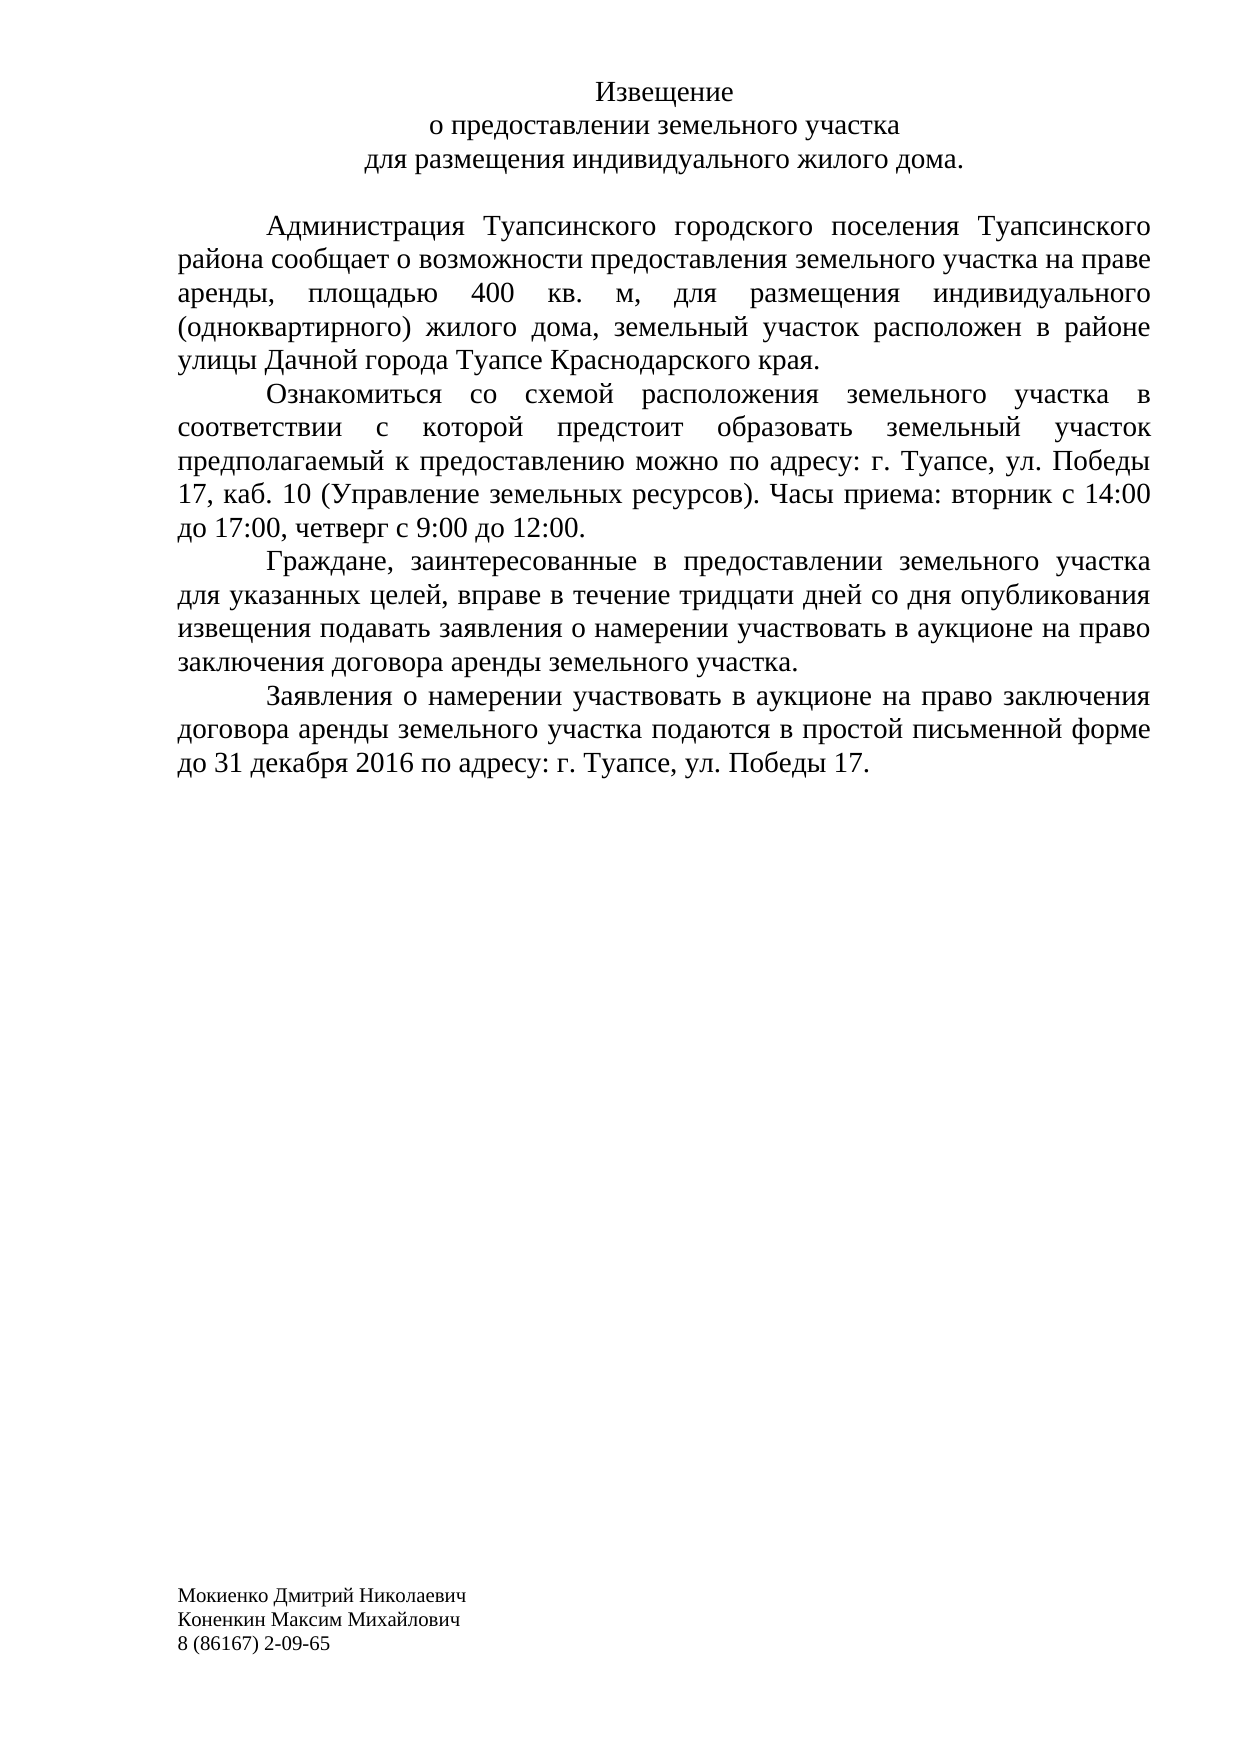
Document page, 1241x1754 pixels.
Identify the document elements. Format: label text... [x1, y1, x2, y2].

text Мокиенко Дмитрий Николаевич [177, 1583, 1152, 1607]
text Граждане, заинтересованные в предоставлении земельного участка для указанных целей, вправе в течение тридцати дней со дня опубликования извещения подавать заявления о намерении участвовать в аукционе на право заключения договора аренды земельного участка. [177, 543, 1152, 678]
text о предоставлении земельного участка [177, 107, 1152, 141]
text для размещения индивидуального жилого дома. [177, 141, 1152, 174]
text Коненкин Максим Михайлович [177, 1607, 1152, 1631]
text Администрация Туапсинского городского поселения Туапсинского района сообщает о возможности предоставления земельного участка на праве аренды, площадью 400 кв. м, для размещения индивидуального (одноквартирного) жилого дома, земельный участок расположен в районе улицы Дачной города Туапсе Краснодарского края. [177, 208, 1152, 376]
text Извещение [177, 74, 1152, 107]
text Ознакомиться со схемой расположения земельного участка в соответствии с которой предстоит образовать земельный участок предполагаемый к предоставлению можно по адресу: г. Туапсе, ул. Победы 17, каб. 10 (Управление земельных ресурсов). Часы приема: вторник с 14:00 до 17:00, четверг с 9:00 до 12:00. [177, 376, 1152, 543]
text Заявления о намерении участвовать в аукционе на право заключения договора аренды земельного участка подаются в простой письменной форме до 31 декабря 2016 по адресу: г. Туапсе, ул. Победы 17. [177, 678, 1152, 778]
text 8 (86167) 2-09-65 [177, 1631, 1152, 1655]
